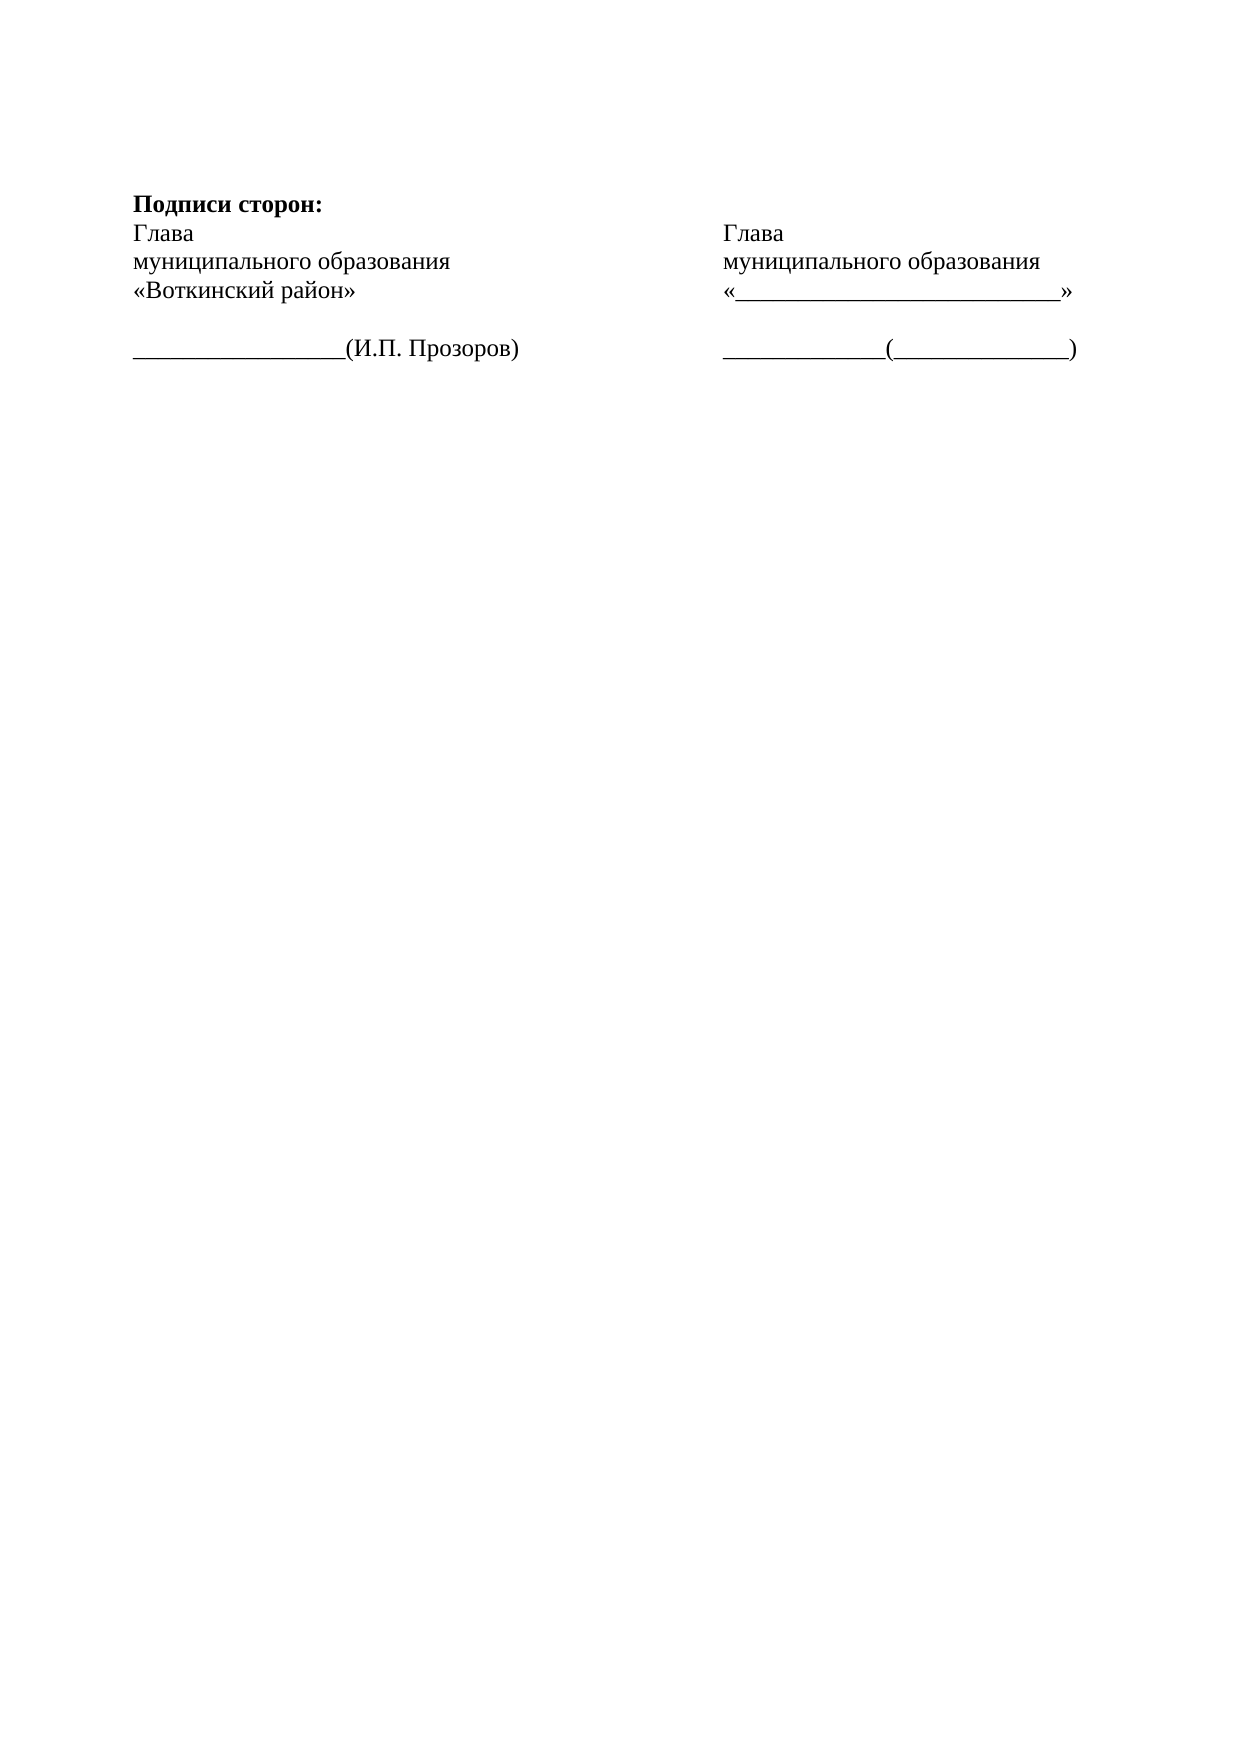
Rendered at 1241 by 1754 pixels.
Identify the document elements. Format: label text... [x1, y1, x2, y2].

text _________________(И.П. Прозоров) _____________(______________) [133, 333, 1137, 361]
text муниципального образования муниципального образования [133, 246, 1137, 275]
text Глава Глава [133, 218, 1137, 246]
text Подписи сторон: [133, 189, 1137, 218]
text «Воткинский район» «__________________________» [133, 275, 1137, 304]
